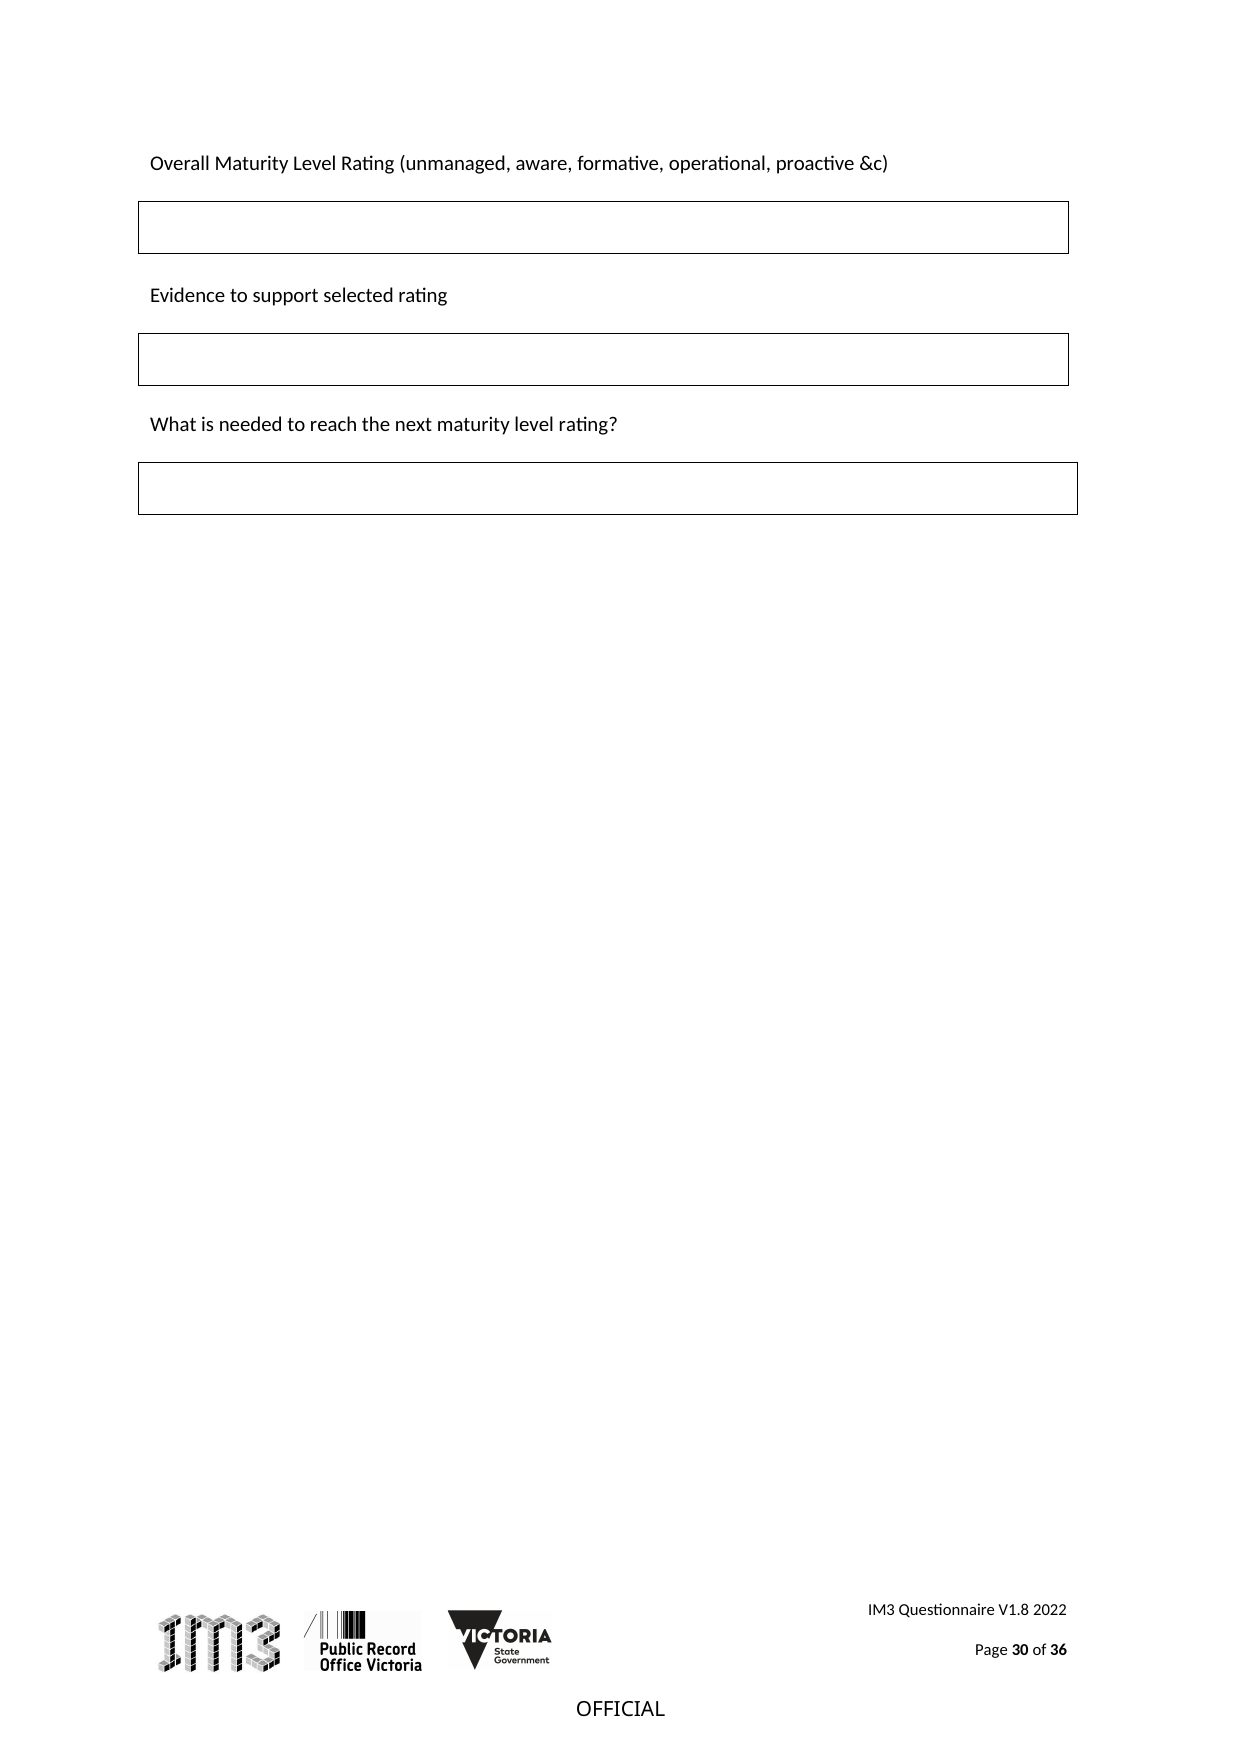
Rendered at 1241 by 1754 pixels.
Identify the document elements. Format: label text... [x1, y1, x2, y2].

table_header [139, 202, 1068, 253]
table_header [139, 334, 1068, 384]
table_header [139, 463, 1077, 514]
text Evidence to support selected rating [150, 282, 1090, 307]
picture [155, 1613, 282, 1673]
text What is needed to reach the next maturity level rating? [150, 411, 1090, 436]
picture [303, 1611, 422, 1671]
picture [447, 1610, 552, 1670]
text Overall Maturity Level Rating (unmanaged, aware, formative, operational, proactive &c) [150, 150, 1090, 175]
